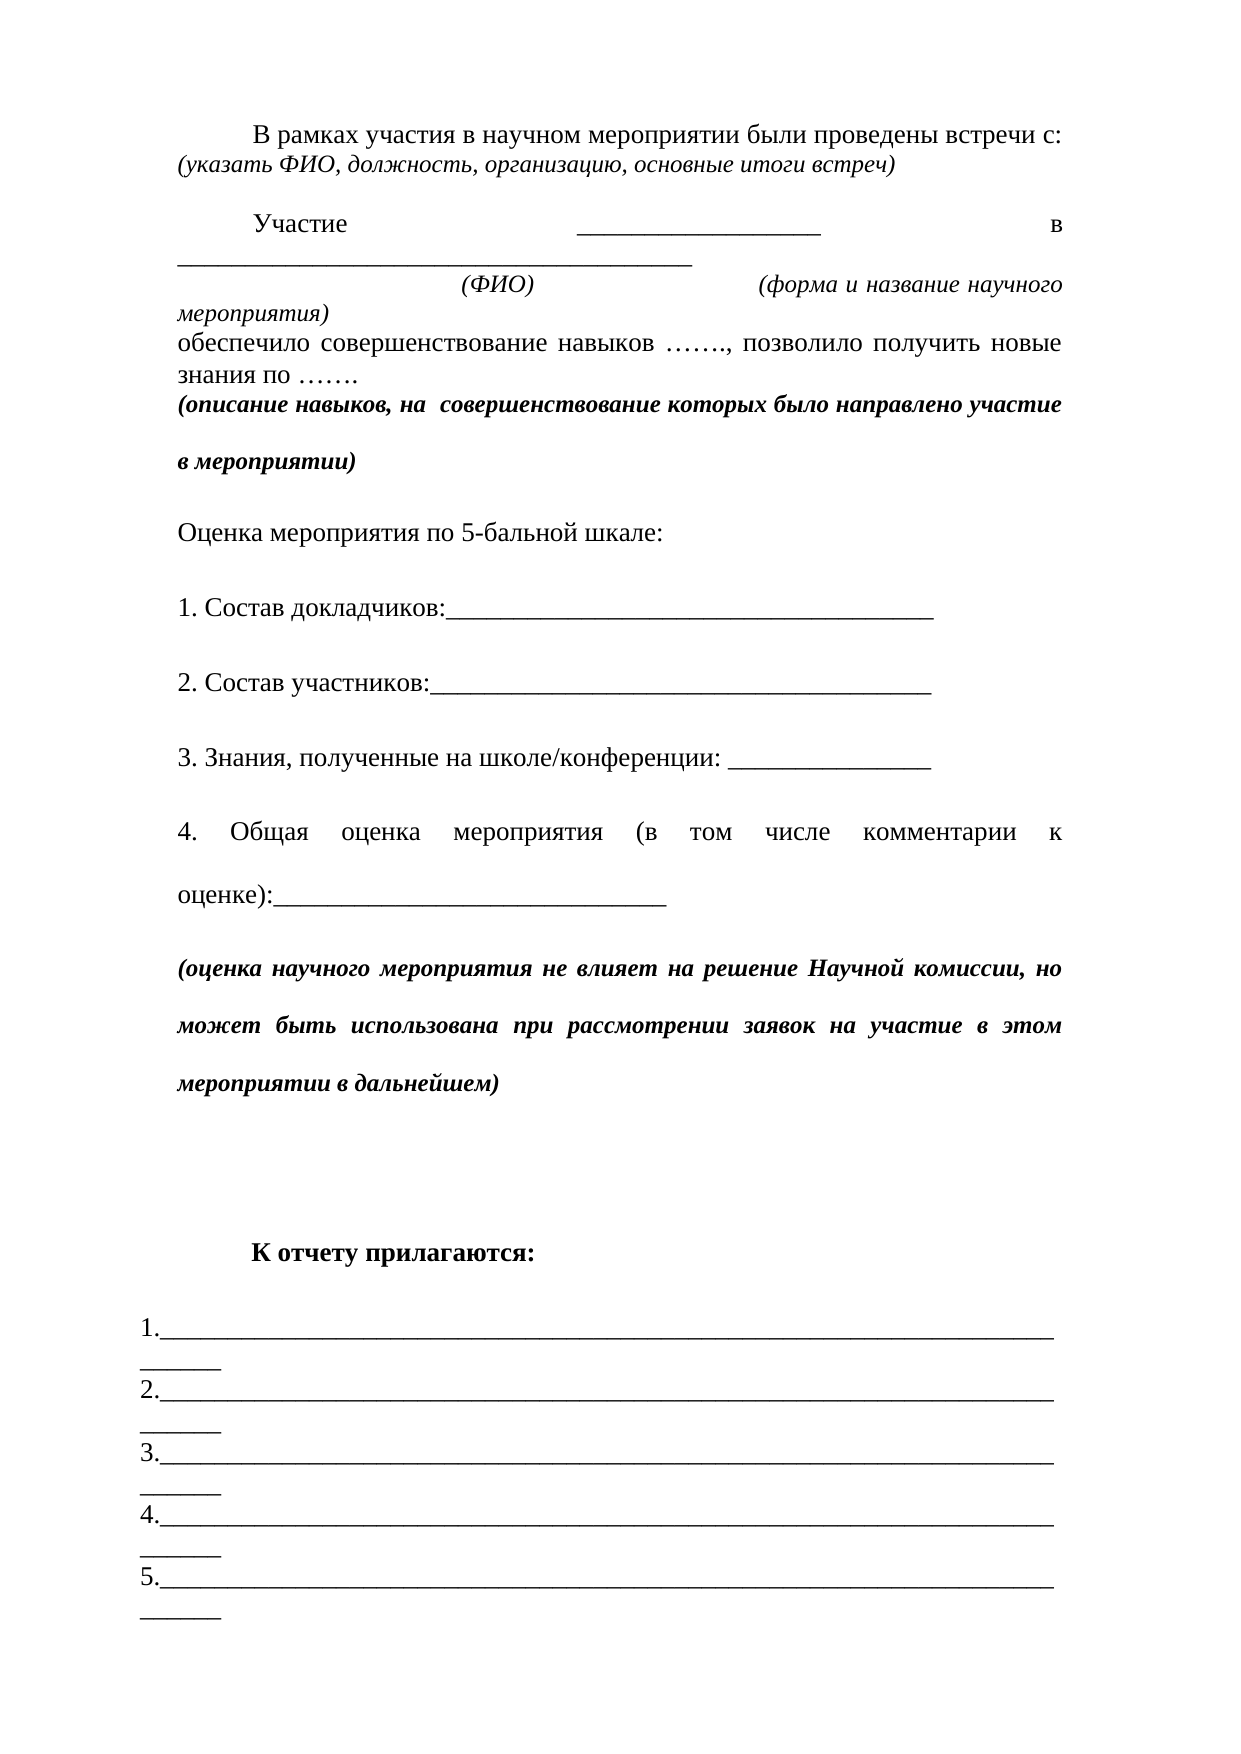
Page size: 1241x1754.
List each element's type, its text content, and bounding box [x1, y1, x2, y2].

text (ФИО) (форма и название научного мероприятия) [177, 269, 1063, 327]
text 3. Знания, полученные на школе/конференции: _______________ [177, 741, 1063, 772]
text 3.________________________________________________________________________ [140, 1436, 1063, 1498]
text К отчету прилагаются: [177, 1236, 1063, 1267]
text 2. Состав участников:_____________________________________ [177, 666, 1063, 697]
text 1. Состав докладчиков:____________________________________ [177, 591, 1063, 622]
text обеспечило совершенствование навыков ……., позволило получить новые знания по ……. [177, 327, 1063, 389]
text 4.________________________________________________________________________ [140, 1498, 1063, 1560]
text (оценка научного мероприятия не влияет на решение Научной комиссии, но может быть использована при рассмотрении заявок на участие в этом мероприятии в дальнейшем) [177, 953, 1063, 1096]
text (описание навыков, на совершенствование которых было направлено участие в мероприятии) [177, 389, 1063, 475]
text Участие __________________ в ______________________________________ [177, 207, 1063, 269]
text 2.________________________________________________________________________ [140, 1373, 1063, 1436]
text 1.________________________________________________________________________ [140, 1311, 1063, 1373]
text Оценка мероприятия по 5-бальной шкале: [177, 516, 1063, 547]
text В рамках участия в научном мероприятии были проведены встречи с: (указать ФИО, должность, организацию, основные итоги встреч) [177, 118, 1063, 178]
text 4. Общая оценка мероприятия (в том числе комментарии к оценке):_____________________________ [177, 816, 1063, 909]
text 5.________________________________________________________________________ [140, 1560, 1063, 1623]
